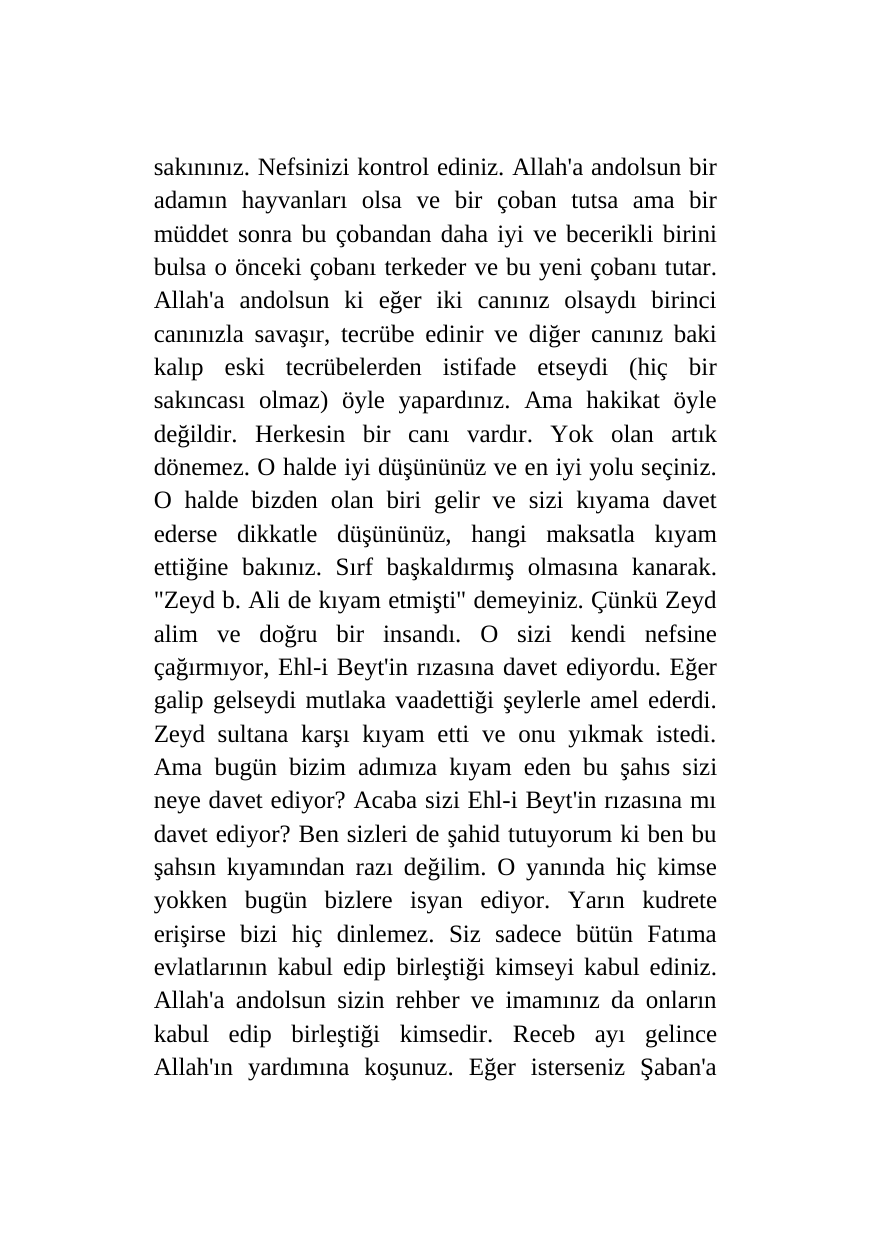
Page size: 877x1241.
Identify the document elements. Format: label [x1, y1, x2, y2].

text [153, 148, 717, 1081]
